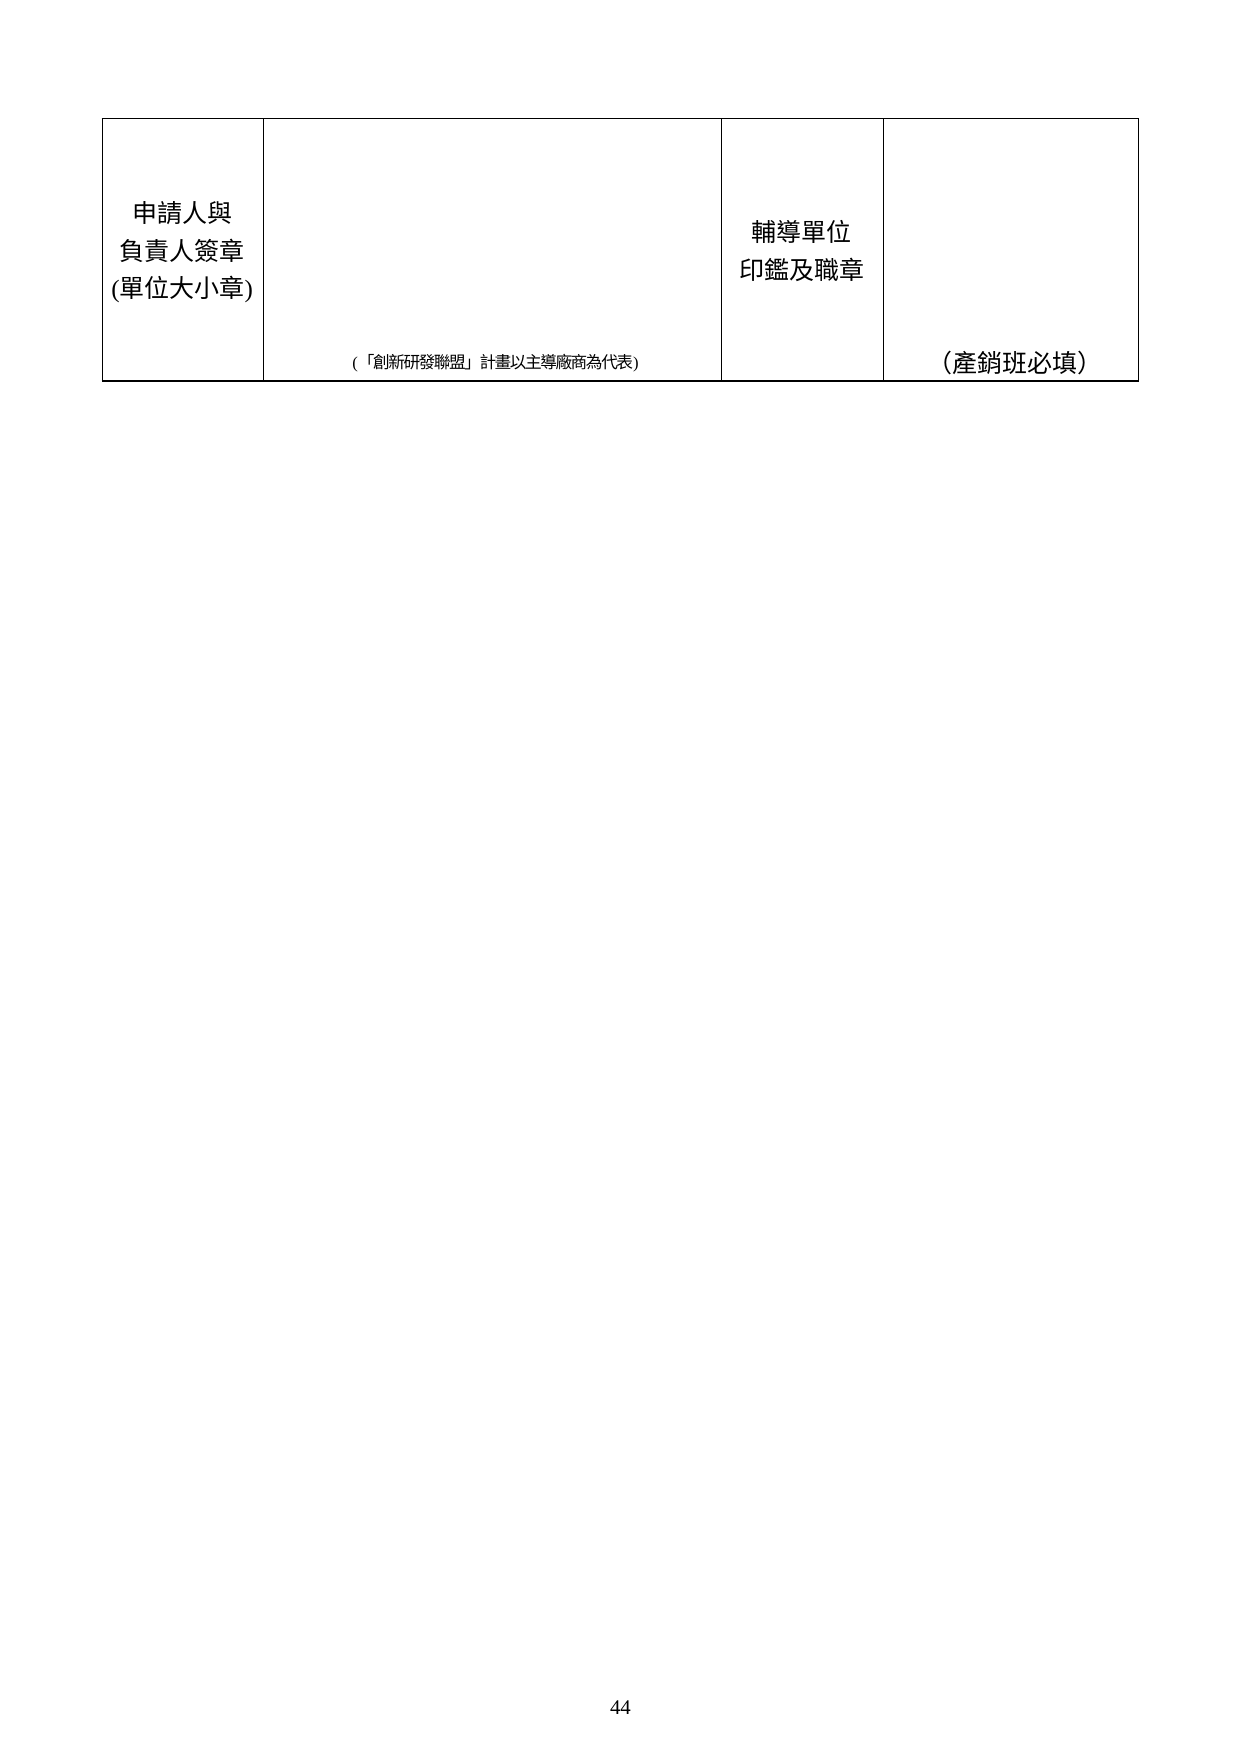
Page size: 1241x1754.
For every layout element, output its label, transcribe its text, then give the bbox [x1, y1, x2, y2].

table_cell (「創新研發聯盟」計畫以主導廠商為代表) [264, 119, 721, 380]
table_cell 申請人與 負責人簽章 (單位大小章) [103, 119, 263, 380]
table_cell （產銷班必填） [884, 119, 1138, 380]
table_cell 輔導單位 印鑑及職章 [722, 119, 883, 380]
